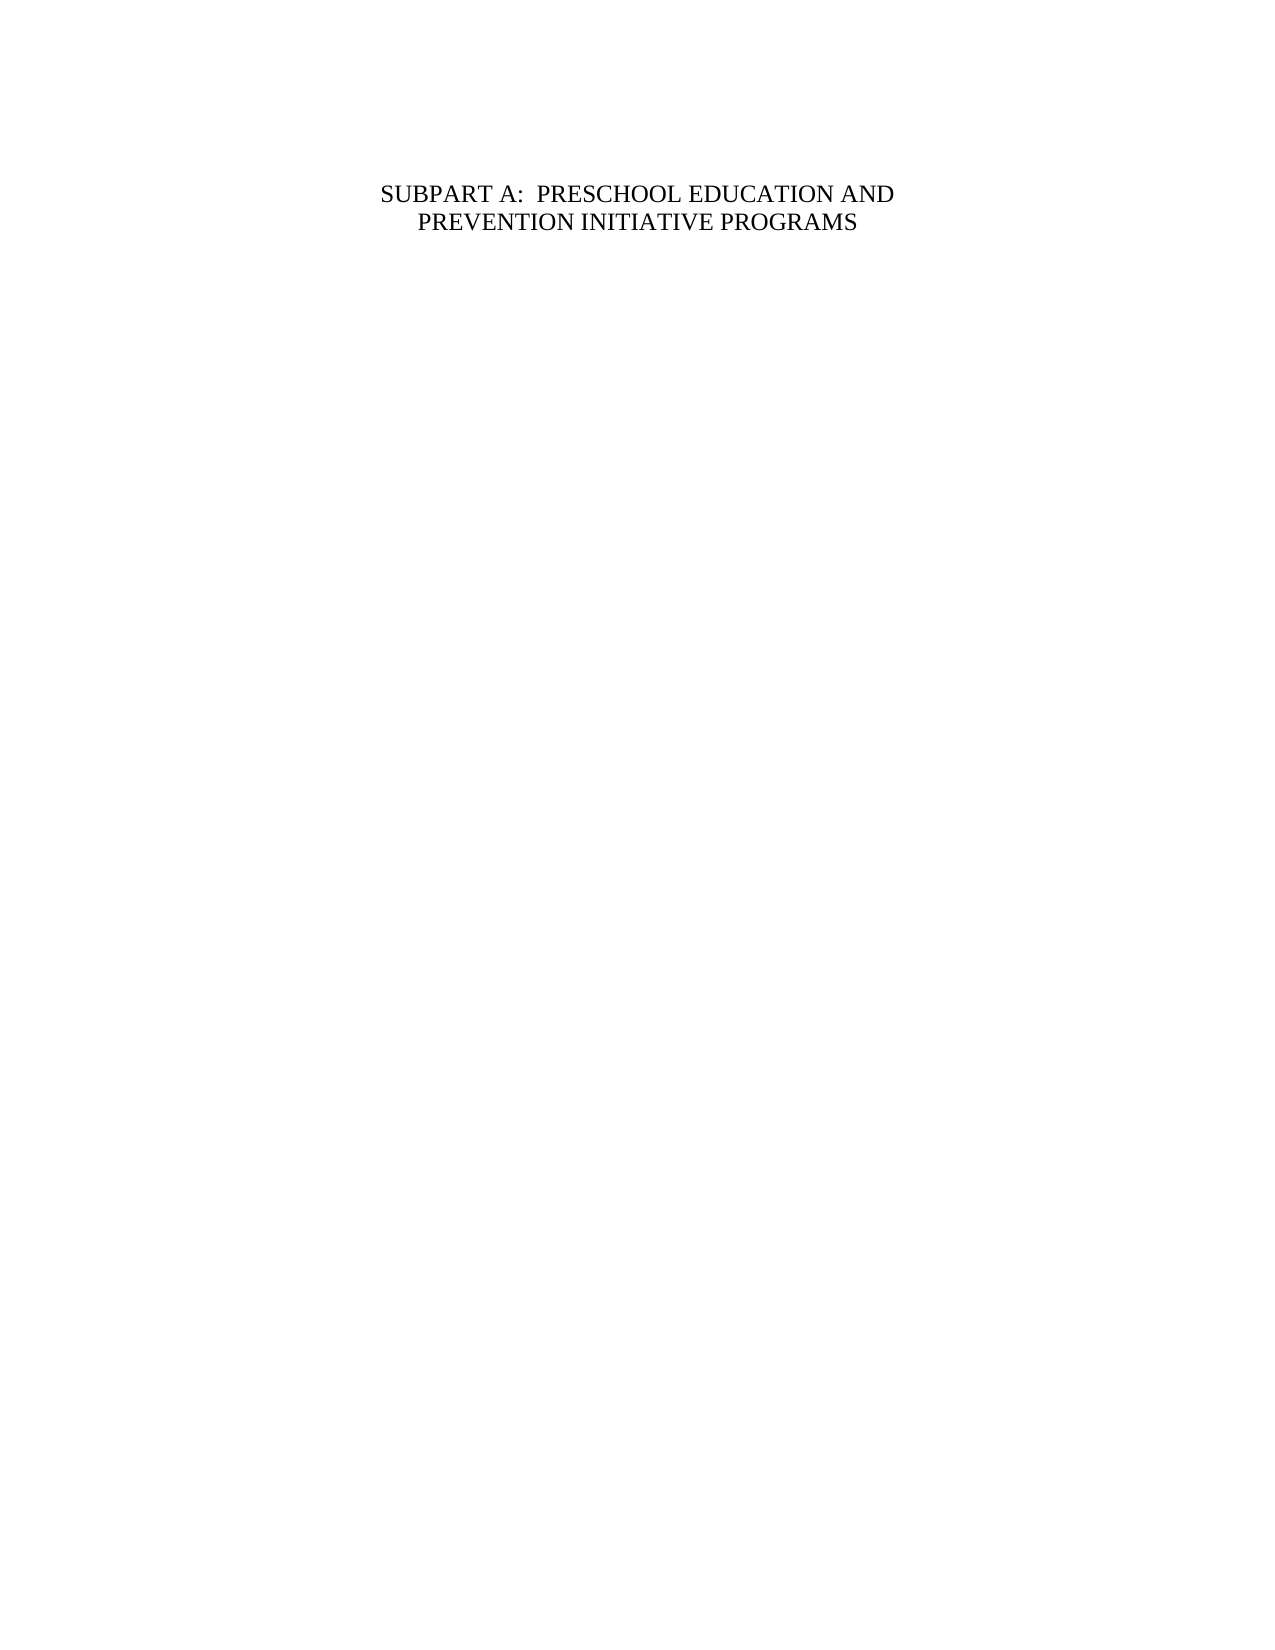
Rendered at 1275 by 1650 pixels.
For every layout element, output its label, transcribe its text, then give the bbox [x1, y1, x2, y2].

text SUBPART A: PRESCHOOL EDUCATION AND [150, 179, 1125, 207]
text PREVENTION INITIATIVE PROGRAMS [150, 207, 1125, 236]
